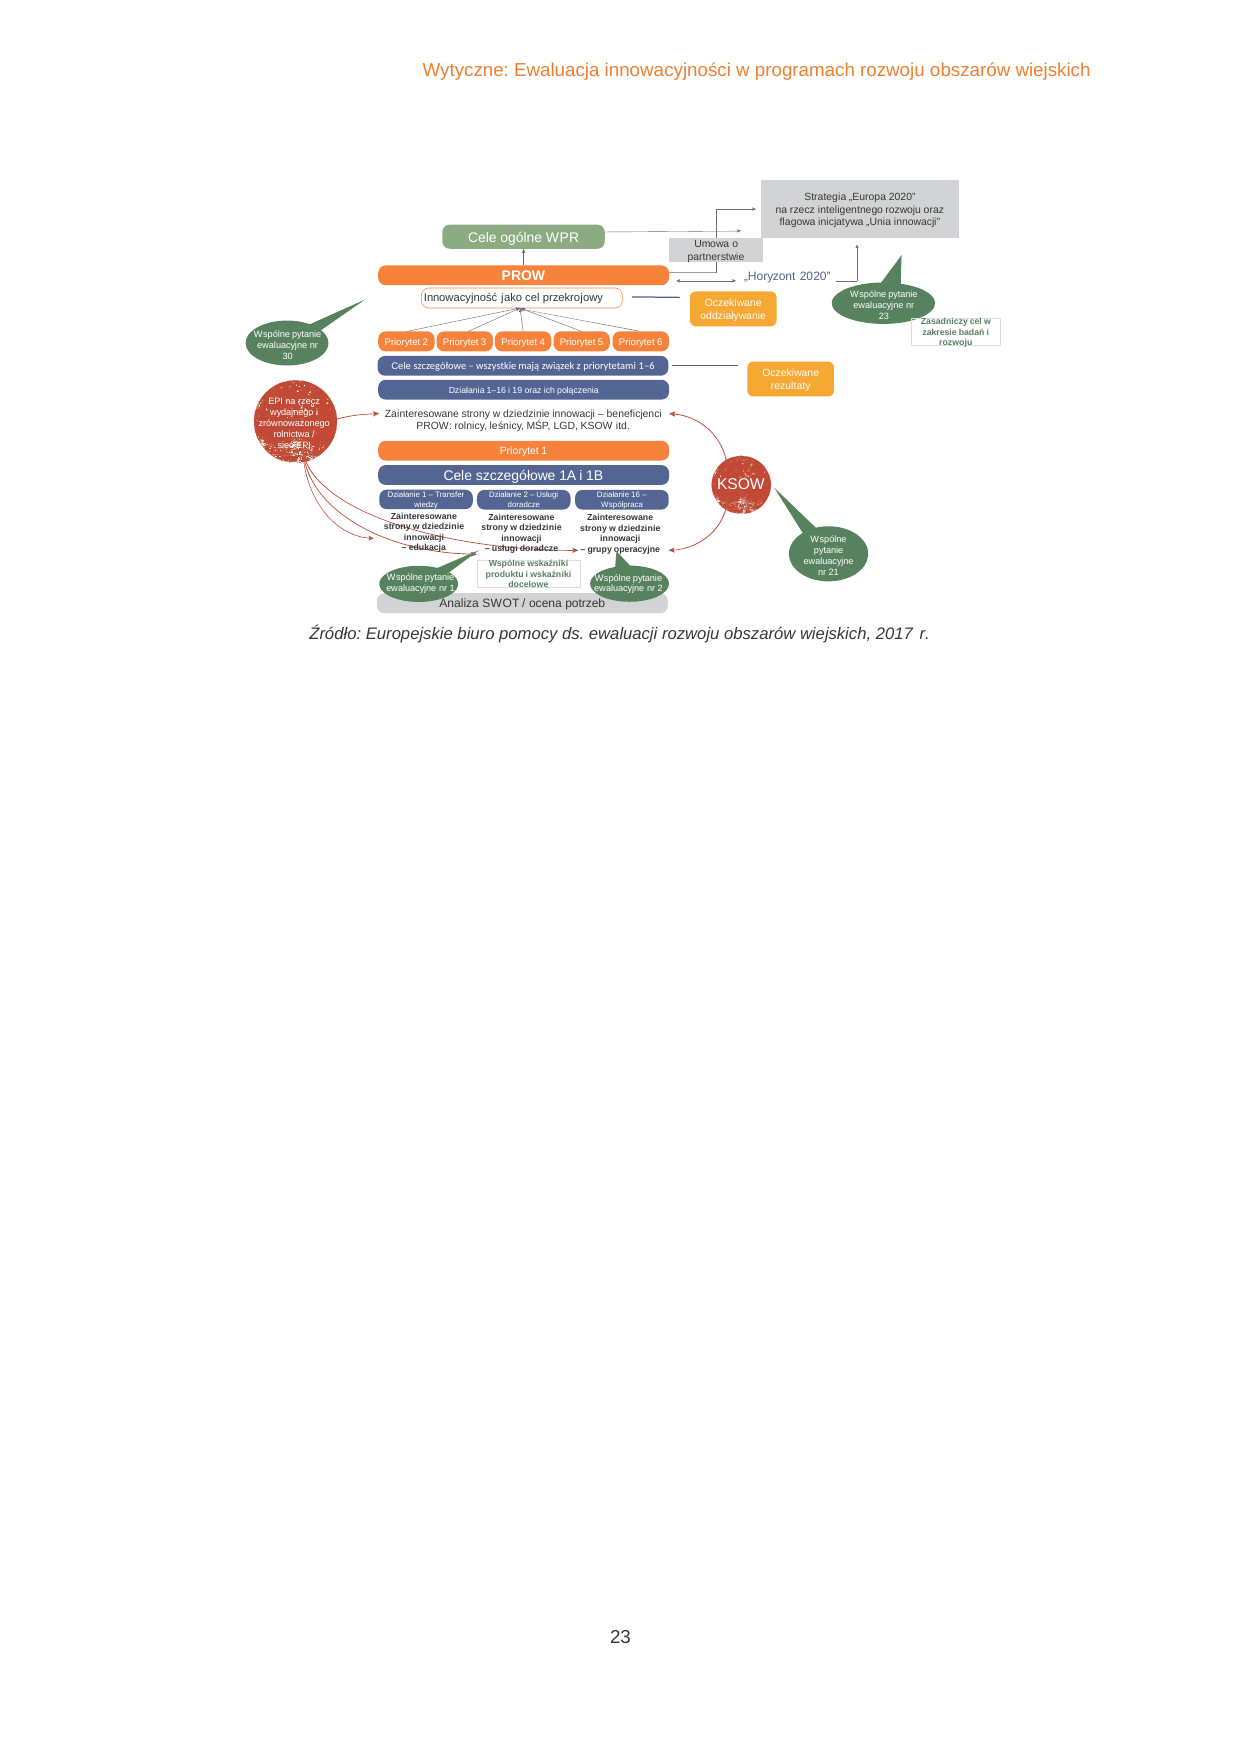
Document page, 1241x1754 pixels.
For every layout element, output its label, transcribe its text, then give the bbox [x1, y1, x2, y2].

text Źródło: Europejskie biuro pomocy ds. ewaluacji rozwoju obszarów wiejskich, 2017 r. [268, 624, 972, 643]
